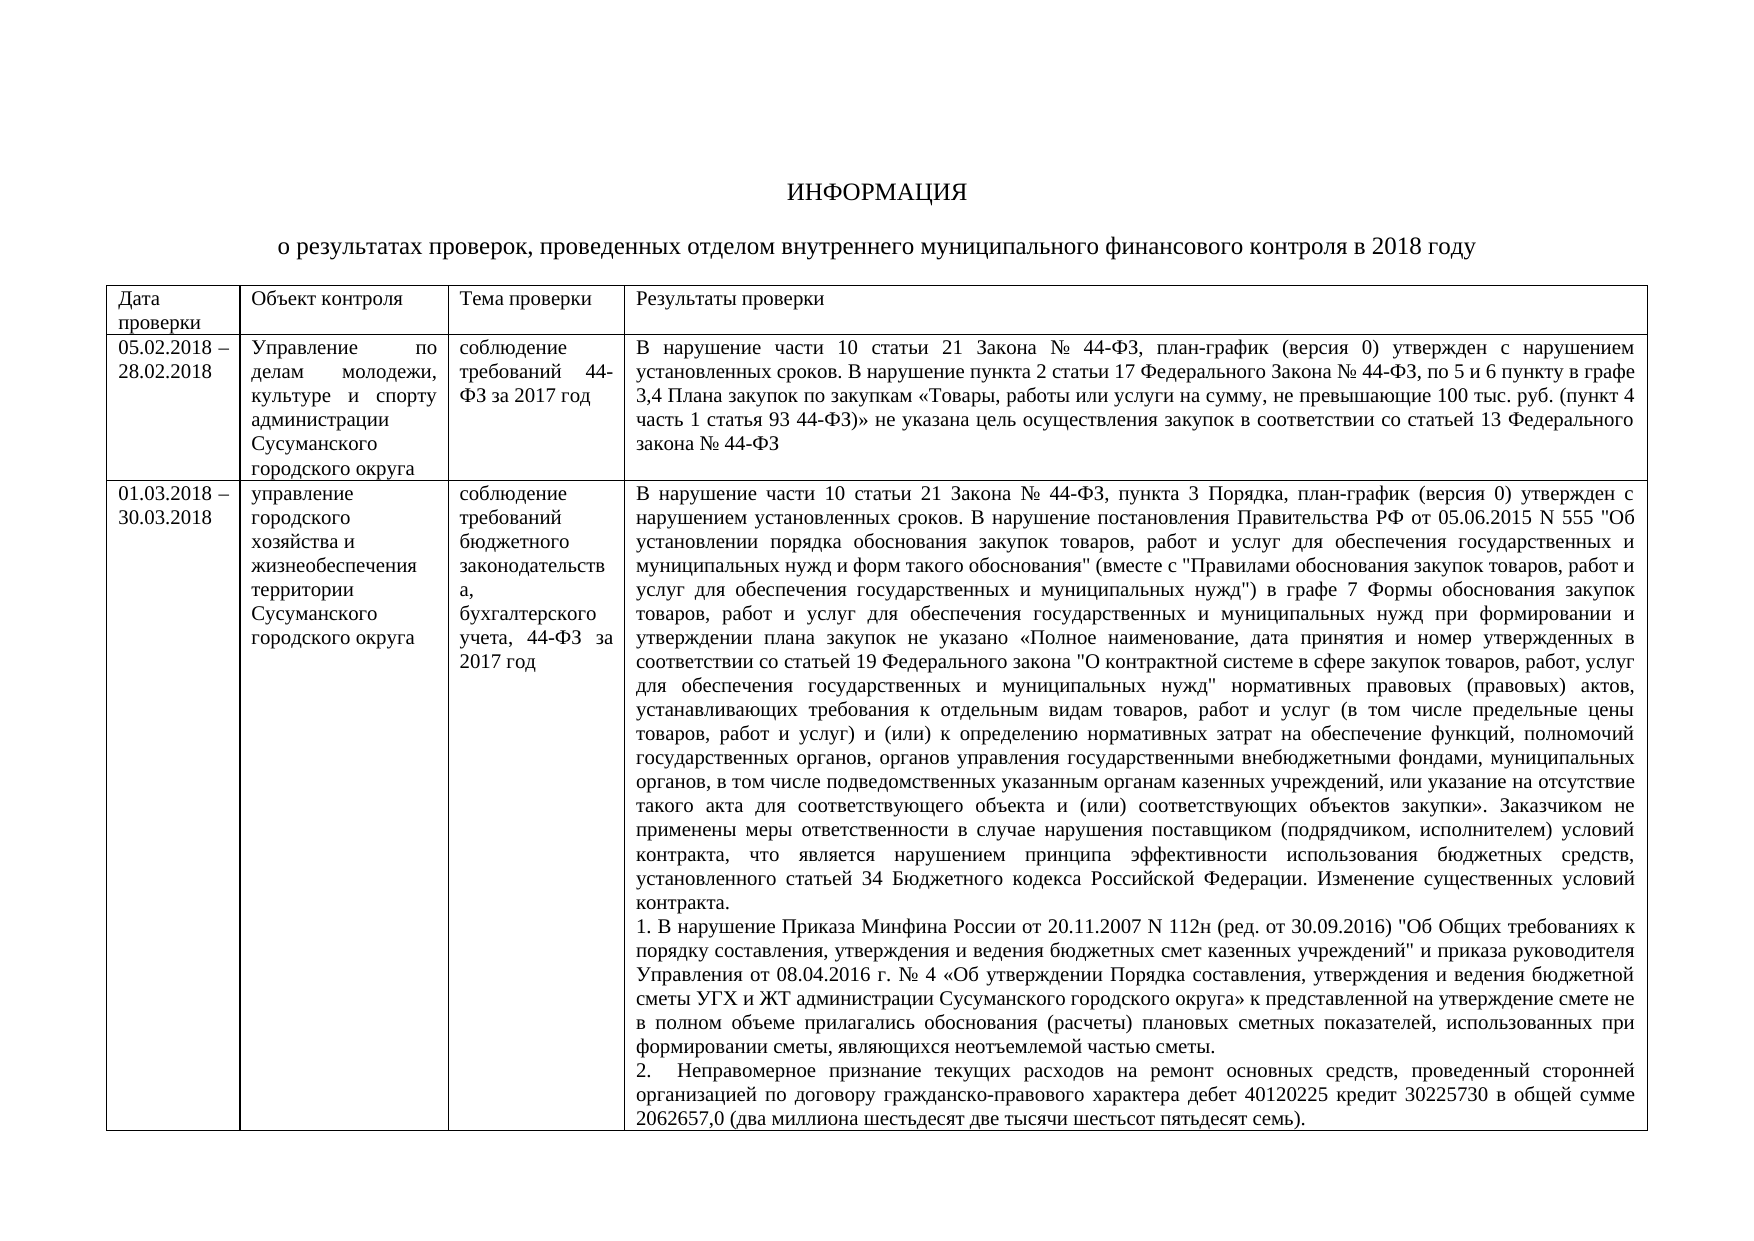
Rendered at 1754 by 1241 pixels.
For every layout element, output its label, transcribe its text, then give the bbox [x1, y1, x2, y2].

table_cell соблюдение требований 44-ФЗ за 2017 год [449, 335, 624, 479]
table_cell 05.02.2018 – 28.02.2018 [107, 335, 239, 479]
table_cell Управление по делам молодежи, культуре и спорту администрации Сусуманского городского округа [241, 335, 448, 479]
table_header Тема проверки [449, 286, 624, 334]
table_header Дата проверки [107, 286, 239, 334]
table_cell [107, 481, 239, 1130]
table_cell В нарушение части 10 статьи 21 Закона № 44-ФЗ, план-график (версия 0) утвержден с нарушением установленных сроков. В нарушение пункта 2 статьи 17 Федерального Закона № 44-ФЗ, по 5 и 6 пункту в графе 3,4 Плана закупок по закупкам «Товары, работы или услуги на сумму, не превышающие 100 тыс. руб. (пункт 4 часть 1 статья 93 44-ФЗ)» не указана цель осуществления закупок в соответствии со статьей 13 Федерального закона № 44-ФЗ [625, 335, 1647, 479]
text ИНФОРМАЦИЯ [118, 177, 1636, 206]
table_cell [449, 481, 624, 1130]
table_header Результаты проверки [625, 286, 1647, 334]
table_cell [625, 481, 1647, 1130]
text о результатах проверок, проведенных отделом внутреннего муниципального финансового контроля в 2018 году [118, 231, 1636, 260]
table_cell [241, 481, 448, 1130]
table_header Объект контроля [241, 286, 448, 334]
